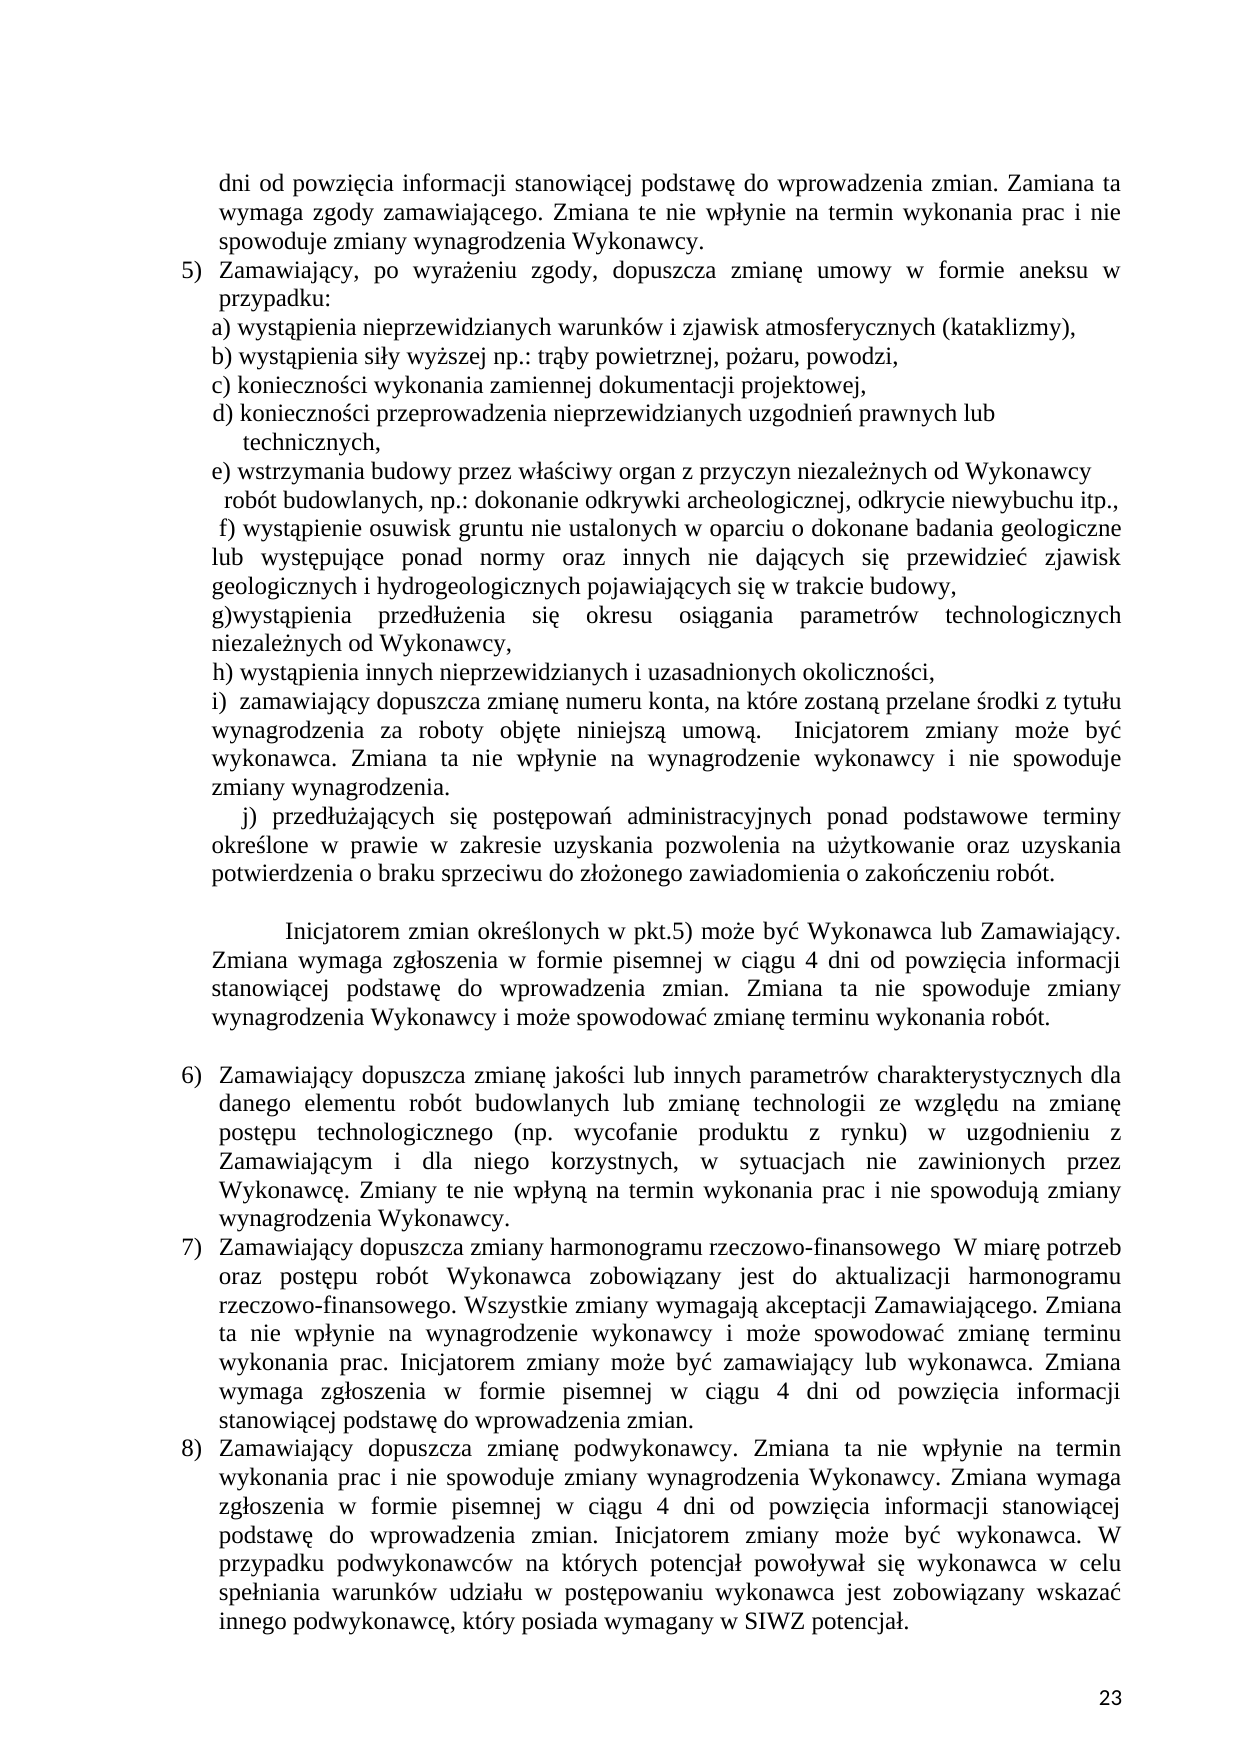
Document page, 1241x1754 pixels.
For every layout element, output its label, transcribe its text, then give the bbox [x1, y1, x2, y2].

text j) przedłużających się postępowań administracyjnych ponad podstawowe terminy określone w prawie w zakresie uzyskania pozwolenia na użytkowanie oraz uzyskania potwierdzenia o braku sprzeciwu do złożonego zawiadomienia o zakończeniu robót. [211, 801, 1122, 887]
text robót budowlanych, np.: dokonanie odkrywki archeologicznej, odkrycie niewybuchu itp., [211, 485, 1122, 513]
text f) wystąpienie osuwisk gruntu nie ustalonych w oparciu o dokonane badania geologiczne lub występujące ponad normy oraz innych nie dających się przewidzieć zjawisk geologicznych i hydrogeologicznych pojawiających się w trakcie budowy, [211, 513, 1122, 600]
text e) wstrzymania budowy przez właściwy organ z przyczyn niezależnych od Wykonawcy [211, 456, 1122, 485]
text Inicjatorem zmian określonych w pkt.5) może być Wykonawca lub Zamawiający. Zmiana wymaga zgłoszenia w formie pisemnej w ciągu 4 dni od powzięcia informacji stanowiącej podstawę do wprowadzenia zmian. Zmiana ta nie spowoduje zmiany wynagrodzenia Wykonawcy i może spowodować zmianę terminu wykonania robót. [137, 916, 1122, 1031]
text g)wystąpienia przedłużenia się okresu osiągania parametrów technologicznych niezależnych od Wykonawcy, [211, 600, 1122, 657]
text b) wystąpienia siły wyższej np.: trąby powietrznej, pożaru, powodzi, [211, 341, 1122, 370]
text c) konieczności wykonania zamiennej dokumentacji projektowej, [211, 370, 1122, 398]
list Zamawiający dopuszcza zmiany harmonogramu rzeczowo-finansowego W miarę potrzeb oraz postępu robót Wykonawca zobowiązany jest do aktualizacji harmonogramu rzeczowo-finansowego. Wszystkie zmiany wymagają akceptacji Zamawiającego. Zmiana ta nie wpłynie na wynagrodzenie wykonawcy i może spowodować zmianę terminu wykonania prac. Inicjatorem zmiany może być zamawiający lub wykonawca. Zmiana wymaga zgłoszenia w formie pisemnej w ciągu 4 dni od powzięcia informacji stanowiącej podstawę do wprowadzenia zmian. [181, 1232, 1122, 1433]
text a) wystąpienia nieprzewidzianych warunków i zjawisk atmosferycznych (kataklizmy), [211, 312, 1122, 341]
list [181, 168, 1122, 255]
text technicznych, [211, 427, 1122, 456]
text h) wystąpienia innych nieprzewidzianych i uzasadnionych okoliczności, [137, 657, 1122, 686]
list Zamawiający, po wyrażeniu zgody, dopuszcza zmianę umowy w formie aneksu w przypadku: [181, 255, 1122, 312]
text d) konieczności przeprowadzenia nieprzewidzianych uzgodnień prawnych lub [137, 398, 1122, 427]
list Zamawiający dopuszcza zmianę jakości lub innych parametrów charakterystycznych dla danego elementu robót budowlanych lub zmianę technologii ze względu na zmianę postępu technologicznego (np. wycofanie produktu z rynku) w uzgodnieniu z Zamawiającym i dla niego korzystnych, w sytuacjach nie zawinionych przez Wykonawcę. Zmiany te nie wpłyną na termin wykonania prac i nie spowodują zmiany wynagrodzenia Wykonawcy. [181, 1060, 1122, 1232]
text i) zamawiający dopuszcza zmianę numeru konta, na które zostaną przelane środki z tytułu wynagrodzenia za roboty objęte niniejszą umową. Inicjatorem zmiany może być wykonawca. Zmiana ta nie wpłynie na wynagrodzenie wykonawcy i nie spowoduje zmiany wynagrodzenia. [211, 686, 1122, 801]
list Zamawiający dopuszcza zmianę podwykonawcy. Zmiana ta nie wpłynie na termin wykonania prac i nie spowoduje zmiany wynagrodzenia Wykonawcy. Zmiana wymaga zgłoszenia w formie pisemnej w ciągu 4 dni od powzięcia informacji stanowiącej podstawę do wprowadzenia zmian. Inicjatorem zmiany może być wykonawca. W przypadku podwykonawców na których potencjał powoływał się wykonawca w celu spełniania warunków udziału w postępowaniu wykonawca jest zobowiązany wskazać innego podwykonawcę, który posiada wymagany w SIWZ potencjał. [181, 1433, 1122, 1635]
